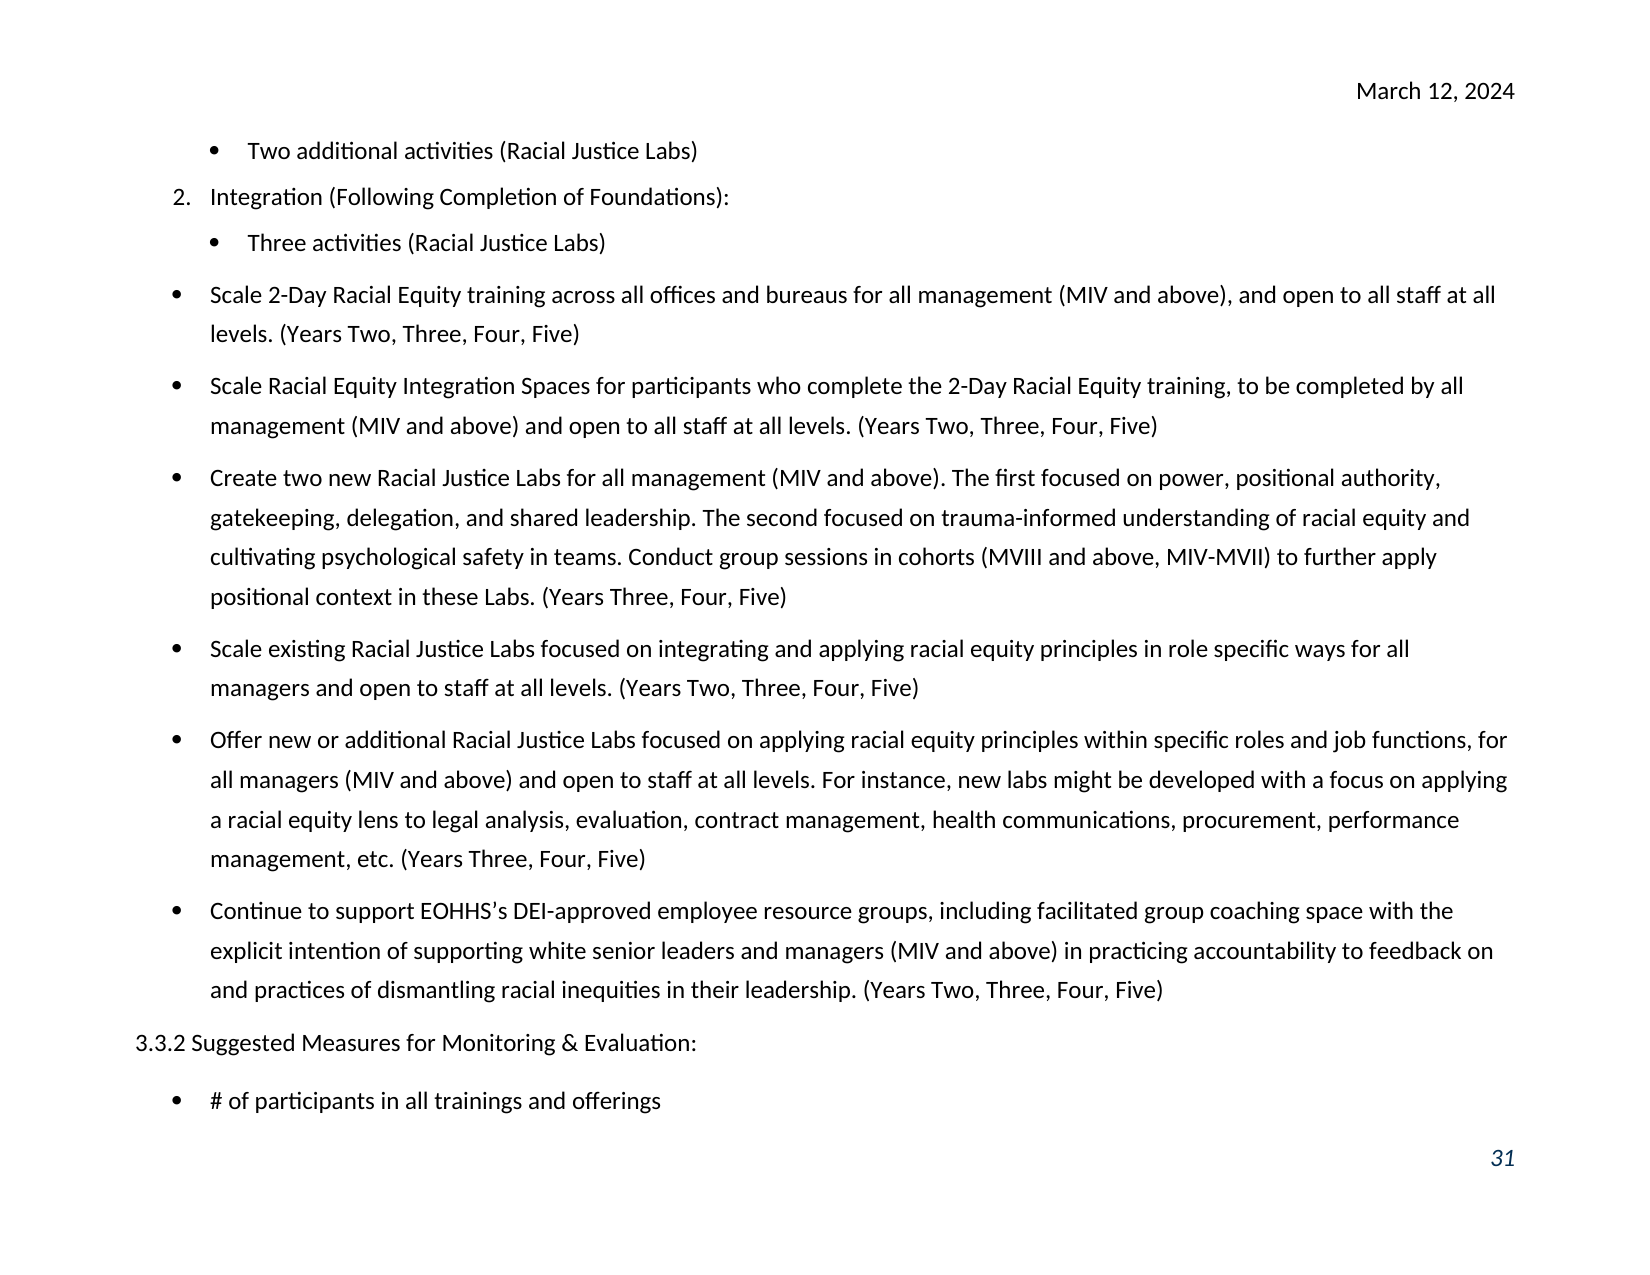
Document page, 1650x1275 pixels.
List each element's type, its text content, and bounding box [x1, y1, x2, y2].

list Scale existing Racial Justice Labs focused on integrating and applying racial equity principles in role specific ways for all managers and open to staff at all levels. (Years Two, Three, Four, Five) [172, 633, 1515, 703]
list Three activities (Racial Justice Labs) [210, 227, 1515, 257]
list Integration (Following Completion of Foundations): [172, 181, 1515, 211]
list Scale 2-Day Racial Equity training across all offices and bureaus for all management (MIV and above), and open to all staff at all levels. (Years Two, Three, Four, Five) [172, 279, 1515, 349]
list Two additional activities (Racial Justice Labs) [210, 135, 1515, 166]
list Scale Racial Equity Integration Spaces for participants who complete the 2-Day Racial Equity training, to be completed by all management (MIV and above) and open to all staff at all levels. (Years Two, Three, Four, Five) [172, 370, 1515, 441]
list Create two new Racial Justice Labs for all management (MIV and above). The first focused on power, positional authority, gatekeeping, delegation, and shared leadership. The second focused on trauma-informed understanding of racial equity and cultivating psychological safety in teams. Conduct group sessions in cohorts (MVIII and above, MIV-MVII) to further apply positional context in these Labs. (Years Three, Four, Five) [172, 462, 1515, 611]
text 3.3.2 Suggested Measures for Monitoring & Evaluation: [135, 1027, 1515, 1057]
list Continue to support EOHHS’s DEI-approved employee resource groups, including facilitated group coaching space with the explicit intention of supporting white senior leaders and managers (MIV and above) in practicing accountability to feedback on and practices of dismantling racial inequities in their leadership. (Years Two, Three, Four, Five) [172, 895, 1515, 1005]
list Offer new or additional Racial Justice Labs focused on applying racial equity principles within specific roles and job functions, for all managers (MIV and above) and open to staff at all levels. For instance, new labs might be developed with a focus on applying a racial equity lens to legal analysis, evaluation, contract management, health communications, procurement, performance management, etc. (Years Three, Four, Five) [172, 724, 1515, 874]
list # of participants in all trainings and offerings [172, 1085, 1515, 1116]
